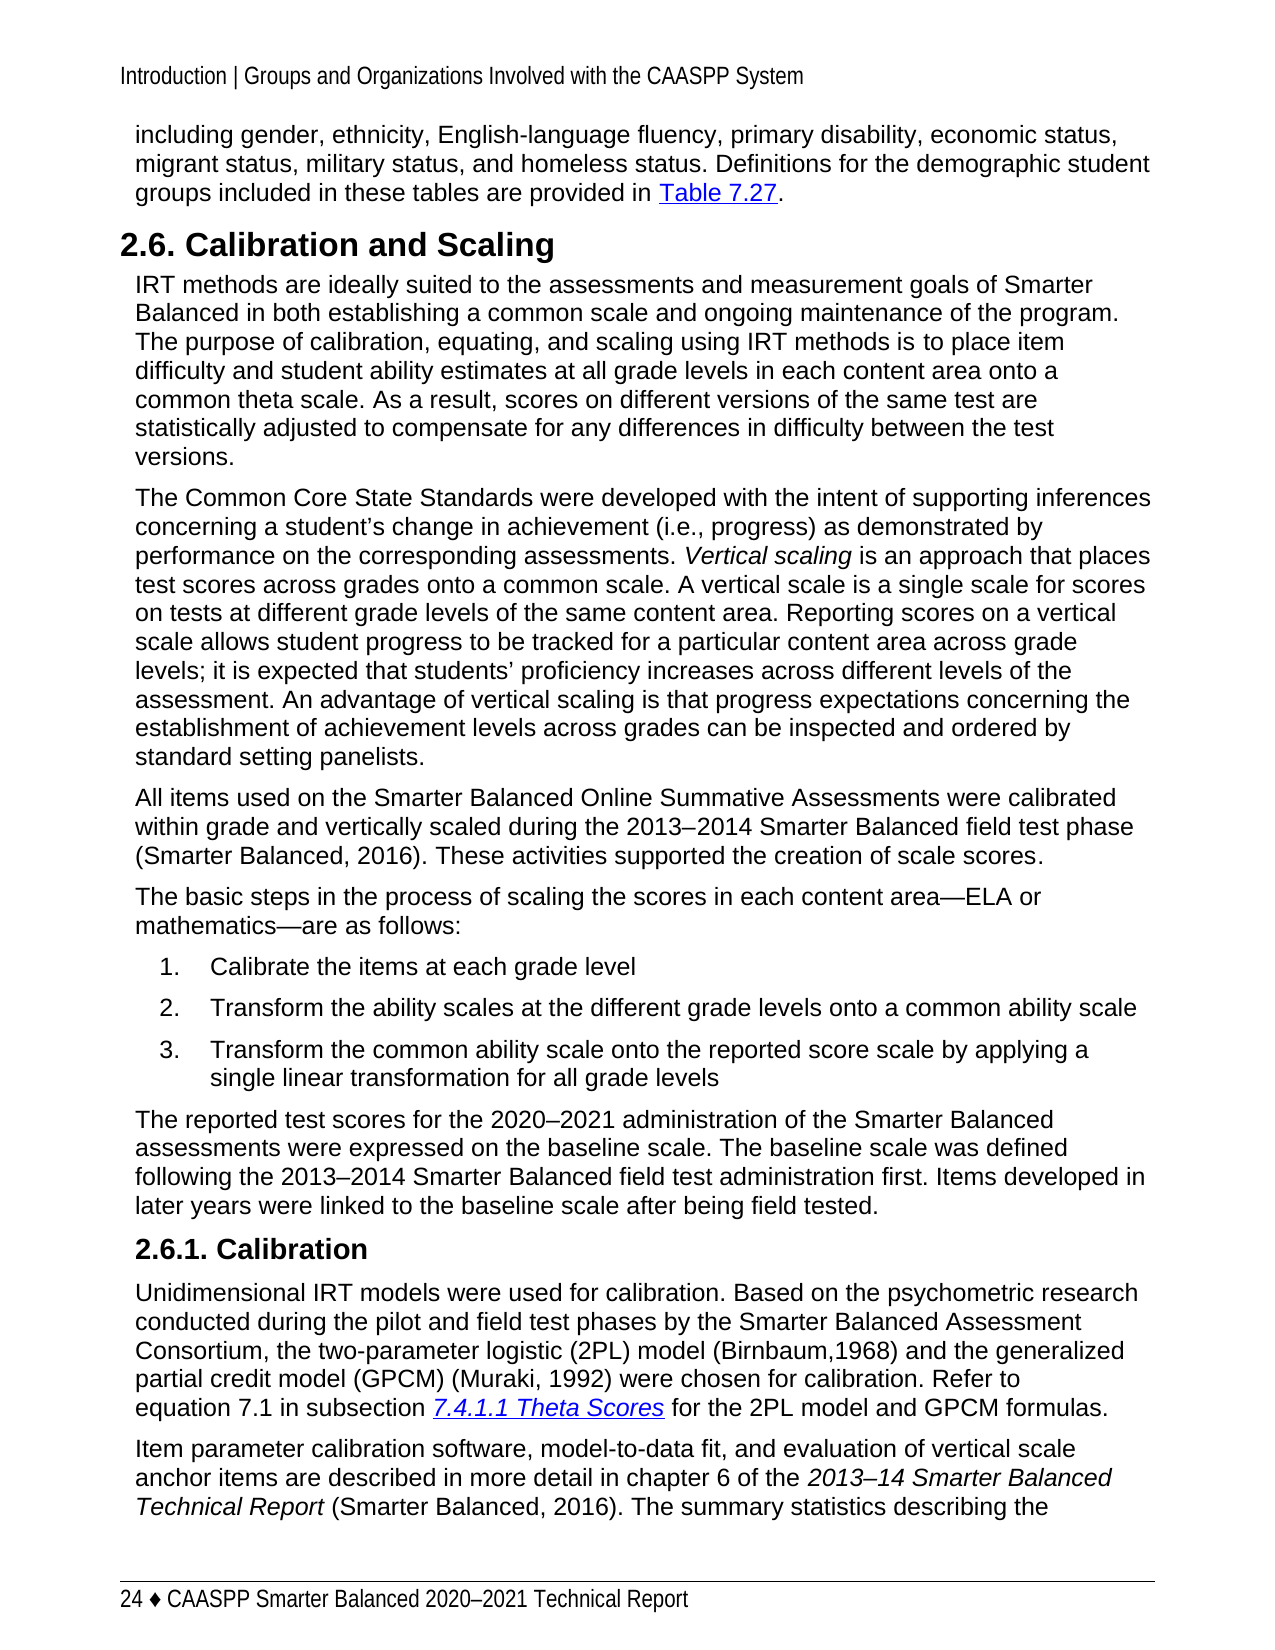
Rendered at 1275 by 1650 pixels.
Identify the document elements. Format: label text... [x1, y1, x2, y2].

list Calibrate the items at each grade level [180, 952, 1155, 981]
list Transform the common ability scale onto the reported score scale by applying a single linear transformation for all grade levels [180, 1035, 1155, 1092]
text The reported test scores for the 2020–2021 administration of the Smarter Balanced assessments were expressed on the baseline scale. The baseline scale was defined following the 2013–2014 Smarter Balanced field test administration first. Items developed in later years were linked to the baseline scale after being field tested. [135, 1105, 1155, 1220]
subtitle Calibration [135, 1232, 1155, 1266]
text The Common Core State Standards were developed with the intent of supporting inferences concerning a student’s change in achievement (i.e., progress) as demonstrated by performance on the corresponding assessments. Vertical scaling is an approach that places test scores across grades onto a common scale. A vertical scale is a single scale for scores on tests at different grade levels of the same content area. Reporting scores on a vertical scale allows student progress to be tracked for a particular content area across grade levels; it is expected that students’ proficiency increases across different levels of the assessment. An advantage of vertical scaling is that progress expectations concerning the establishment of achievement levels across grades can be inspected and ordered by standard setting panelists. [135, 483, 1155, 771]
text All items used on the Smarter Balanced Online Summative Assessments were calibrated within grade and vertically scaled during the 2013–2014 Smarter Balanced field test phase (Smarter Balanced, 2016). These activities supported the creation of scale scores. [135, 783, 1155, 870]
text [135, 120, 1155, 206]
list Transform the ability scales at the different grade levels onto a common ability scale [180, 993, 1155, 1022]
subtitle Calibration and Scaling [120, 225, 1155, 263]
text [135, 1434, 1155, 1521]
text The basic steps in the process of scaling the scores in each content area—ELA or mathematics—are as follows: [135, 882, 1155, 940]
text IRT methods are ideally suited to the assessments and measurement goals of Smarter Balanced in both establishing a common scale and ongoing maintenance of the program. The purpose of calibration, equating, and scaling using IRT methods is to place item difficulty and student ability estimates at all grade levels in each content area onto a common theta scale. As a result, scores on different versions of the same test are statistically adjusted to compensate for any differences in difficulty between the test versions. [135, 270, 1155, 471]
text Unidimensional IRT models were used for calibration. Based on the psychometric research conducted during the pilot and field test phases by the Smarter Balanced Assessment Consortium, the two-parameter logistic (2PL) model (Birnbaum,1968) and the generalized partial credit model (GPCM) (Muraki, 1992) were chosen for calibration. Refer to equation 7.1 in subsection 7.4.1.1 Theta Scores for the 2PL model and GPCM formulas. [135, 1278, 1155, 1422]
